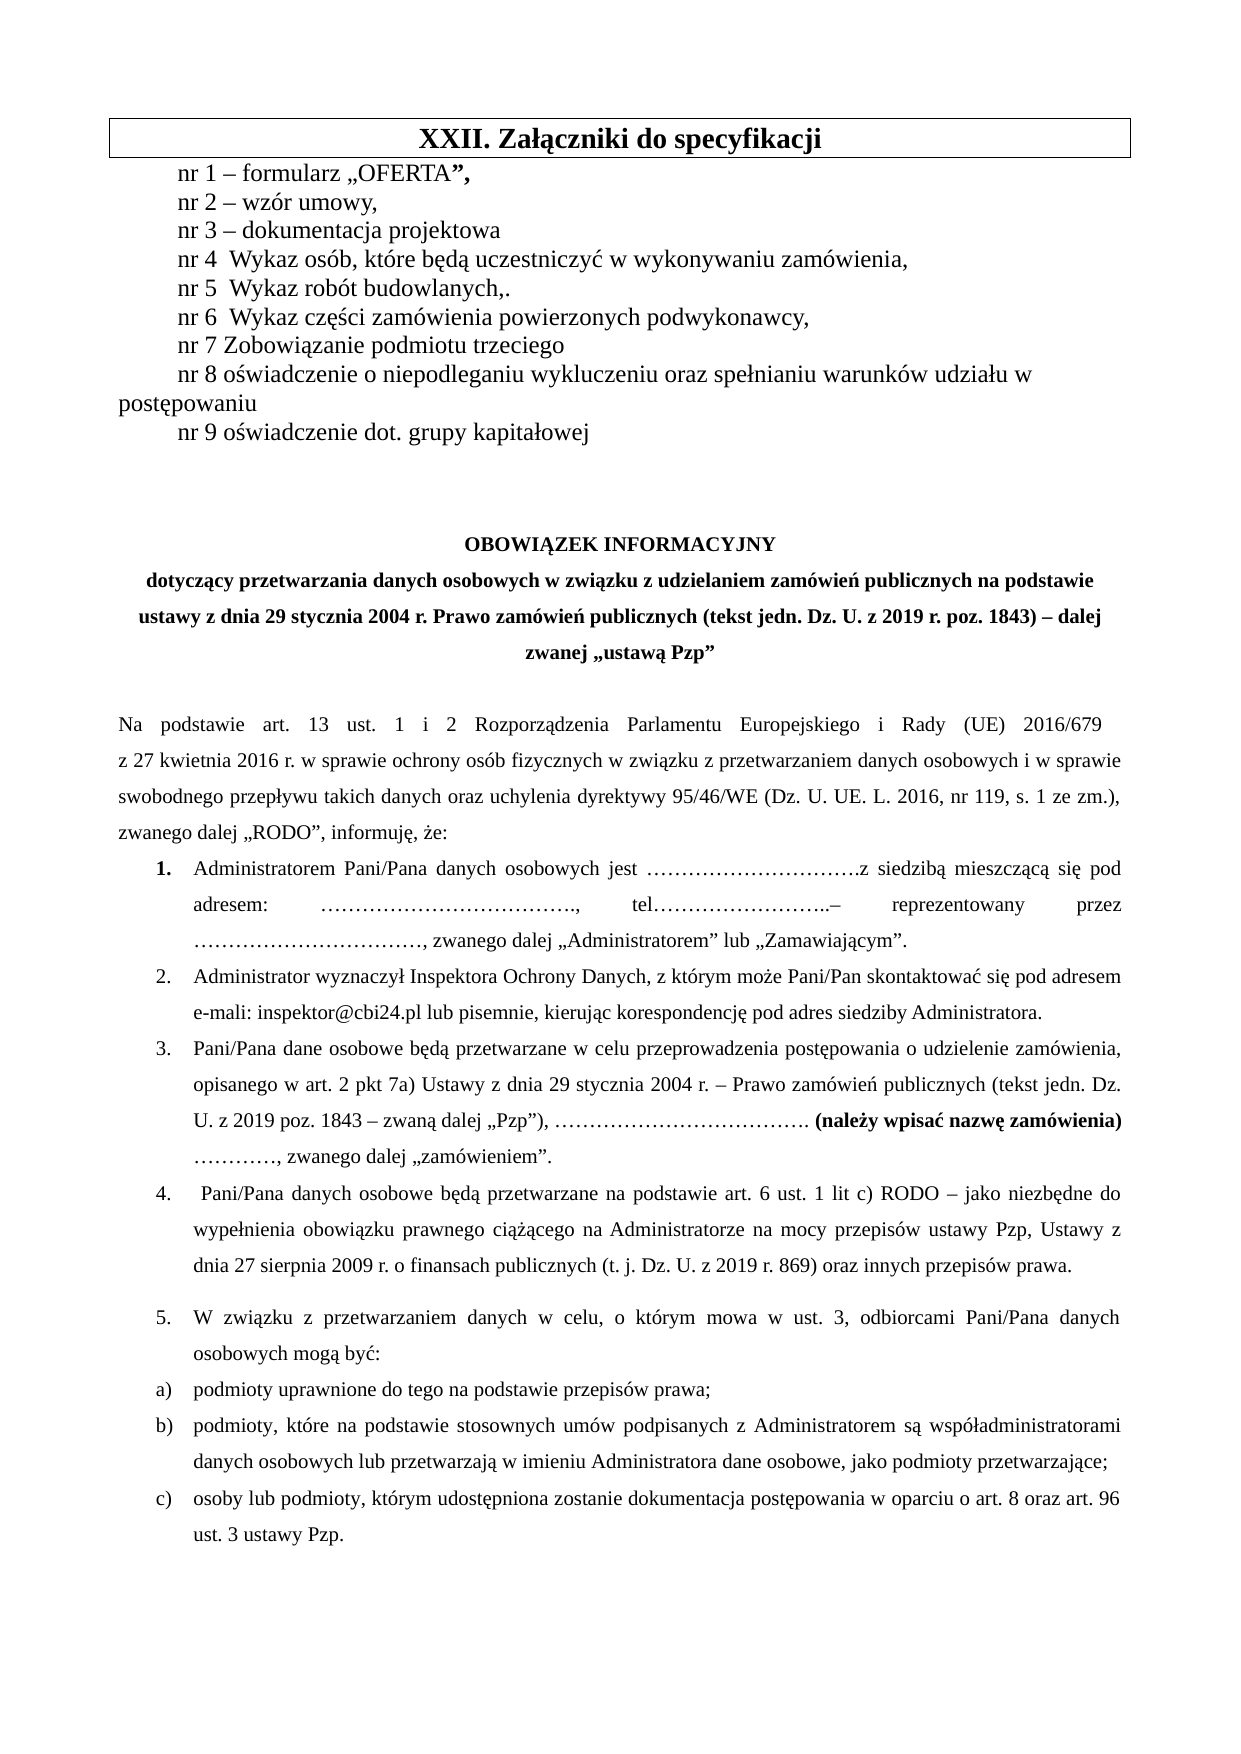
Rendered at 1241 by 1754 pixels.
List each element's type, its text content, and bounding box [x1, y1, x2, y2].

text nr 2 – wzór umowy, [177, 187, 1122, 215]
list osoby lub podmioty, którym udostępniona zostanie dokumentacja postępowania w oparciu o art. 8 oraz art. 96 ust. 3 ustawy Pzp. [156, 1485, 1122, 1546]
text OBOWIĄZEK INFORMACYJNY [118, 532, 1122, 556]
list Administrator wyznaczył Inspektora Ochrony Danych, z którym może Pani/Pan skontaktować się pod adresem e-mali: inspektor@cbi24.pl lub pisemnie, kierując korespondencję pod adres siedziby Administratora. [156, 964, 1122, 1024]
text nr 5 Wykaz robót budowlanych,. [118, 273, 1122, 302]
list W związku z przetwarzaniem danych w celu, o którym mowa w ust. 3, odbiorcami Pani/Pana danych osobowych mogą być: [156, 1305, 1122, 1365]
text nr 8 oświadczenie o niepodleganiu wykluczeniu oraz spełnianiu warunków udziału w postępowaniu [118, 359, 1122, 417]
text nr 3 – dokumentacja projektowa [177, 215, 1122, 244]
list Pani/Pana danych osobowe będą przetwarzane na podstawie art. 6 ust. 1 lit c) RODO – jako niezbędne do wypełnienia obowiązku prawnego ciążącego na Administratorze na mocy przepisów ustawy Pzp, Ustawy z dnia 27 sierpnia 2009 r. o finansach publicznych (t. j. Dz. U. z 2019 r. 869) oraz innych przepisów prawa. [156, 1180, 1122, 1277]
text dotyczący przetwarzania danych osobowych w związku z udzielaniem zamówień publicznych na podstawie ustawy z dnia 29 stycznia 2004 r. Prawo zamówień publicznych (tekst jedn. Dz. U. z 2019 r. poz. 1843) – dalej zwanej „ustawą Pzp” [118, 568, 1122, 664]
list Pani/Pana dane osobowe będą przetwarzane w celu przeprowadzenia postępowania o udzielenie zamówienia, opisanego w art. 2 pkt 7a) Ustawy z dnia 29 stycznia 2004 r. – Prawo zamówień publicznych (tekst jedn. Dz. U. z 2019 poz. 1843 – zwaną dalej „Pzp”), ………………………………. (należy wpisać nazwę zamówienia) …………, zwanego dalej „zamówieniem”. [156, 1036, 1122, 1168]
list Administratorem Pani/Pana danych osobowych jest ………………………….z siedzibą mieszczącą się pod adresem: ………………………………., tel……………………..– reprezentowany przez ……………………………, zwanego dalej „Administratorem” lub „Zamawiającym”. [156, 856, 1122, 952]
text nr 6 Wykaz części zamówienia powierzonych podwykonawcy, [118, 302, 1122, 330]
text Na podstawie art. 13 ust. 1 i 2 Rozporządzenia Parlamentu Europejskiego i Rady (UE) 2016/679 z 27 kwietnia 2016 r. w sprawie ochrony osób fizycznych w związku z przetwarzaniem danych osobowych i w sprawie swobodnego przepływu takich danych oraz uchylenia dyrektywy 95/46/WE (Dz. U. UE. L. 2016, nr 119, s. 1 ze zm.), zwanego dalej „RODO”, informuję, że: [118, 712, 1122, 844]
list podmioty uprawnione do tego na podstawie przepisów prawa; [156, 1377, 1122, 1401]
text XXII. Załączniki do specyfikacji [110, 119, 1130, 157]
text nr 7 Zobowiązanie podmiotu trzeciego [118, 330, 1122, 359]
text nr 9 oświadczenie dot. grupy kapitałowej [118, 417, 1122, 445]
text nr 1 – formularz „OFERTA”, [118, 158, 1122, 187]
text nr 4 Wykaz osób, które będą uczestniczyć w wykonywaniu zamówienia, [118, 244, 1122, 273]
list podmioty, które na podstawie stosownych umów podpisanych z Administratorem są współadministratorami danych osobowych lub przetwarzają w imieniu Administratora dane osobowe, jako podmioty przetwarzające; [156, 1413, 1122, 1473]
